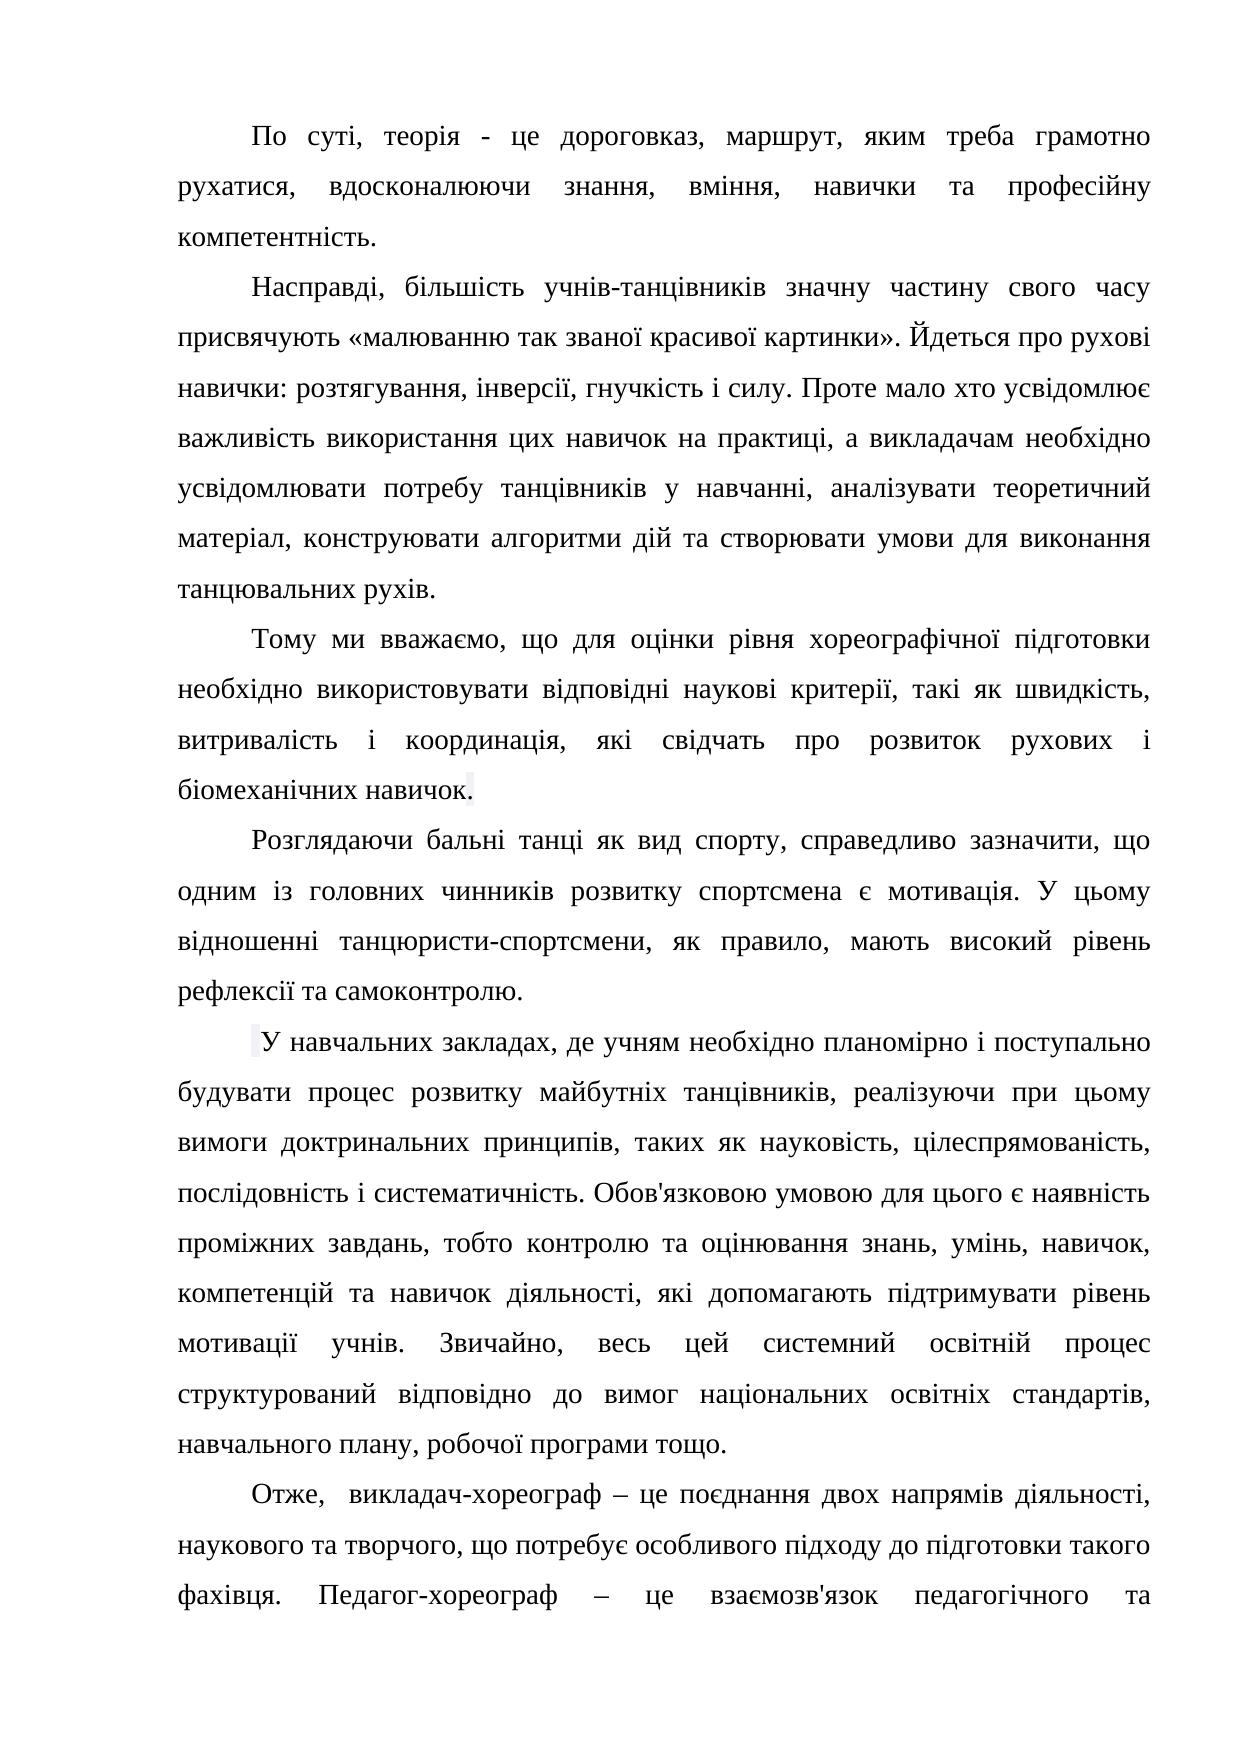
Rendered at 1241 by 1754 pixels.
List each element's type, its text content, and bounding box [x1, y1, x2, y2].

text Насправді, більшість учнів-танцівників значну частину свого часу присвячують «малюванню так званої красивої картинки». Йдеться про рухові навички: розтягування, інверсії, гнучкість і силу. Проте мало хто усвідомлює важливість використання цих навичок на практиці, а викладачам необхідно усвідомлювати потребу танцівників у навчанні, аналізувати теоретичний матеріал, конструювати алгоритми дій та створювати умови для виконання танцювальних рухів. [177, 269, 1152, 604]
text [177, 1477, 1152, 1611]
text По суті, теорія - це дороговказ, маршрут, яким треба грамотно рухатися, вдосконалюючи знання, вміння, навички та професійну компетентність. [177, 118, 1152, 252]
text У навчальних закладах, де учням необхідно планомірно і поступально будувати процес розвитку майбутніх танцівників, реалізуючи при цьому вимоги доктринальних принципів, таких як науковість, цілеспрямованість, послідовність і систематичність. Обов'язковою умовою для цього є наявність проміжних завдань, тобто контролю та оцінювання знань, умінь, навичок, компетенцій та навичок діяльності, які допомагають підтримувати рівень мотивації учнів. Звичайно, весь цей системний освітній процес структурований відповідно до вимог національних освітніх стандартів, навчального плану, робочої програми тощо. [177, 1024, 1152, 1460]
text Розглядаючи бальні танці як вид спорту, справедливо зазначити, що одним із головних чинників розвитку спортсмена є мотивація. У цьому відношенні танцюристи-спортсмени, як правило, мають високий рівень рефлексії та самоконтролю. [177, 822, 1152, 1007]
text Тому ми вважаємо, що для оцінки рівня хореографічної підготовки необхідно використовувати відповідні наукові критерії, такі як швидкість, витривалість і координація, які свідчать про розвиток рухових і біомеханічних навичок. [177, 621, 1152, 806]
